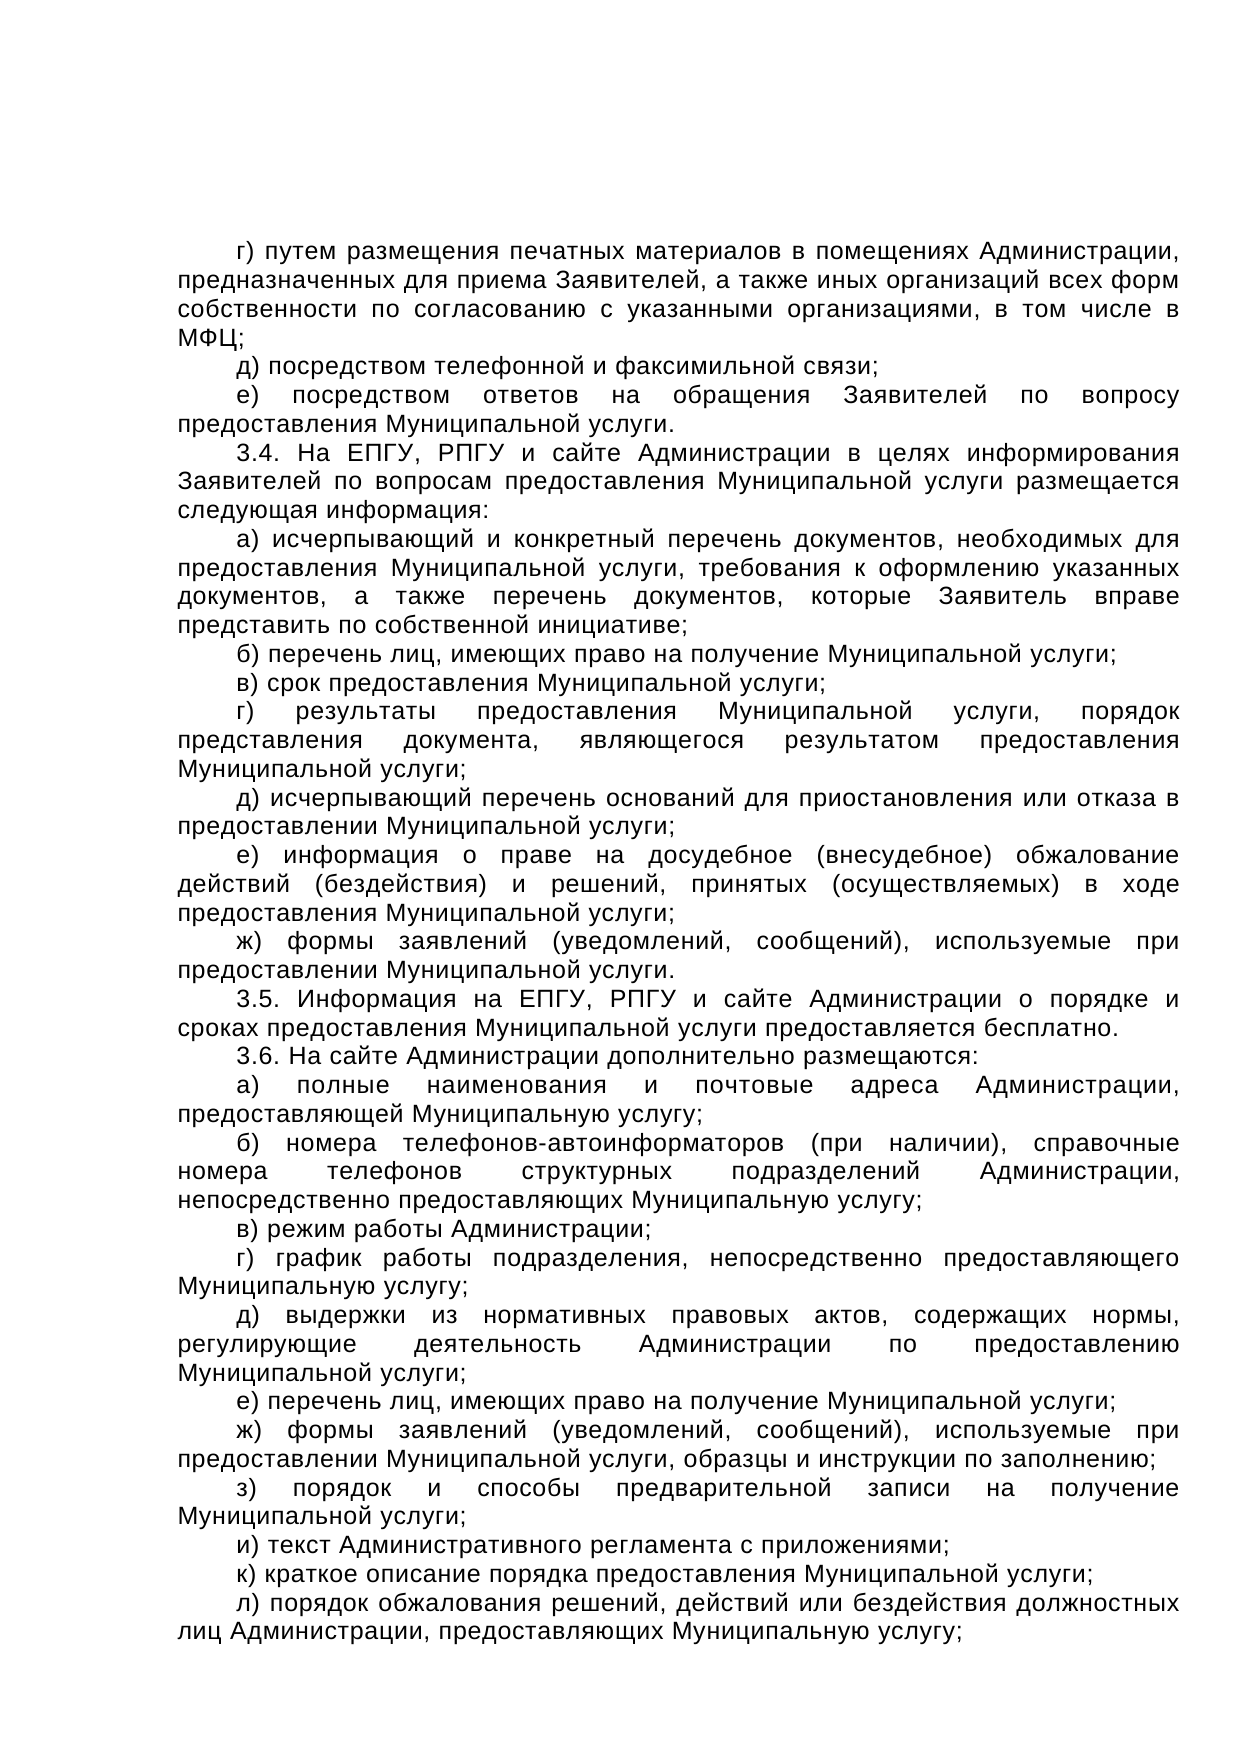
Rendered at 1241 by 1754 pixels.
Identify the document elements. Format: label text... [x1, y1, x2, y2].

text е) перечень лиц, имеющих право на получение Муниципальной услуги; [177, 1386, 1181, 1415]
text ж) формы заявлений (уведомлений, сообщений), используемые при предоставлении Муниципальной услуги, образцы и инструкции по заполнению; [177, 1415, 1181, 1472]
text е) информация о праве на досудебное (внесудебное) обжалование действий (бездействия) и решений, принятых (осуществляемых) в ходе предоставления Муниципальной услуги; [177, 840, 1181, 926]
text 3.6. На сайте Администрации дополнительно размещаются: [177, 1041, 1181, 1070]
text г) график работы подразделения, непосредственно предоставляющего Муниципальную услугу; [177, 1242, 1181, 1300]
text б) номера телефонов-автоинформаторов (при наличии), справочные номера телефонов структурных подразделений Администрации, непосредственно предоставляющих Муниципальную услугу; [177, 1127, 1181, 1214]
text г) результаты предоставления Муниципальной услуги, порядок представления документа, являющегося результатом предоставления Муниципальной услуги; [177, 696, 1181, 782]
text и) текст Административного регламента с приложениями; [177, 1530, 1181, 1559]
text г) путем размещения печатных материалов в помещениях Администрации, предназначенных для приема Заявителей, а также иных организаций всех форм собственности по согласованию с указанными организациями, в том числе в МФЦ; [177, 236, 1181, 351]
text б) перечень лиц, имеющих право на получение Муниципальной услуги; [177, 639, 1181, 667]
text в) срок предоставления Муниципальной услуги; [177, 667, 1181, 696]
text д) исчерпывающий перечень оснований для приостановления или отказа в предоставлении Муниципальной услуги; [177, 782, 1181, 840]
text к) краткое описание порядка предоставления Муниципальной услуги; [177, 1559, 1181, 1587]
text д) выдержки из нормативных правовых актов, содержащих нормы, регулирующие деятельность Администрации по предоставлению Муниципальной услуги; [177, 1300, 1181, 1386]
text ж) формы заявлений (уведомлений, сообщений), используемые при предоставлении Муниципальной услуги. [177, 926, 1181, 984]
text а) полные наименования и почтовые адреса Администрации, предоставляющей Муниципальную услугу; [177, 1070, 1181, 1127]
text в) режим работы Администрации; [177, 1214, 1181, 1242]
text е) посредством ответов на обращения Заявителей по вопросу предоставления Муниципальной услуги. [177, 380, 1181, 437]
text а) исчерпывающий и конкретный перечень документов, необходимых для предоставления Муниципальной услуги, требования к оформлению указанных документов, а также перечень документов, которые Заявитель вправе представить по собственной инициативе; [177, 524, 1181, 639]
text л) порядок обжалования решений, действий или бездействия должностных лиц Администрации, предоставляющих Муниципальную услугу; [177, 1587, 1181, 1645]
text 3.4. На ЕПГУ, РПГУ и сайте Администрации в целях информирования Заявителей по вопросам предоставления Муниципальной услуги размещается следующая информация: [177, 437, 1181, 524]
text 3.5. Информация на ЕПГУ, РПГУ и сайте Администрации о порядке и сроках предоставления Муниципальной услуги предоставляется бесплатно. [177, 984, 1181, 1041]
text з) порядок и способы предварительной записи на получение Муниципальной услуги; [177, 1472, 1181, 1530]
text д) посредством телефонной и факсимильной связи; [177, 351, 1181, 380]
